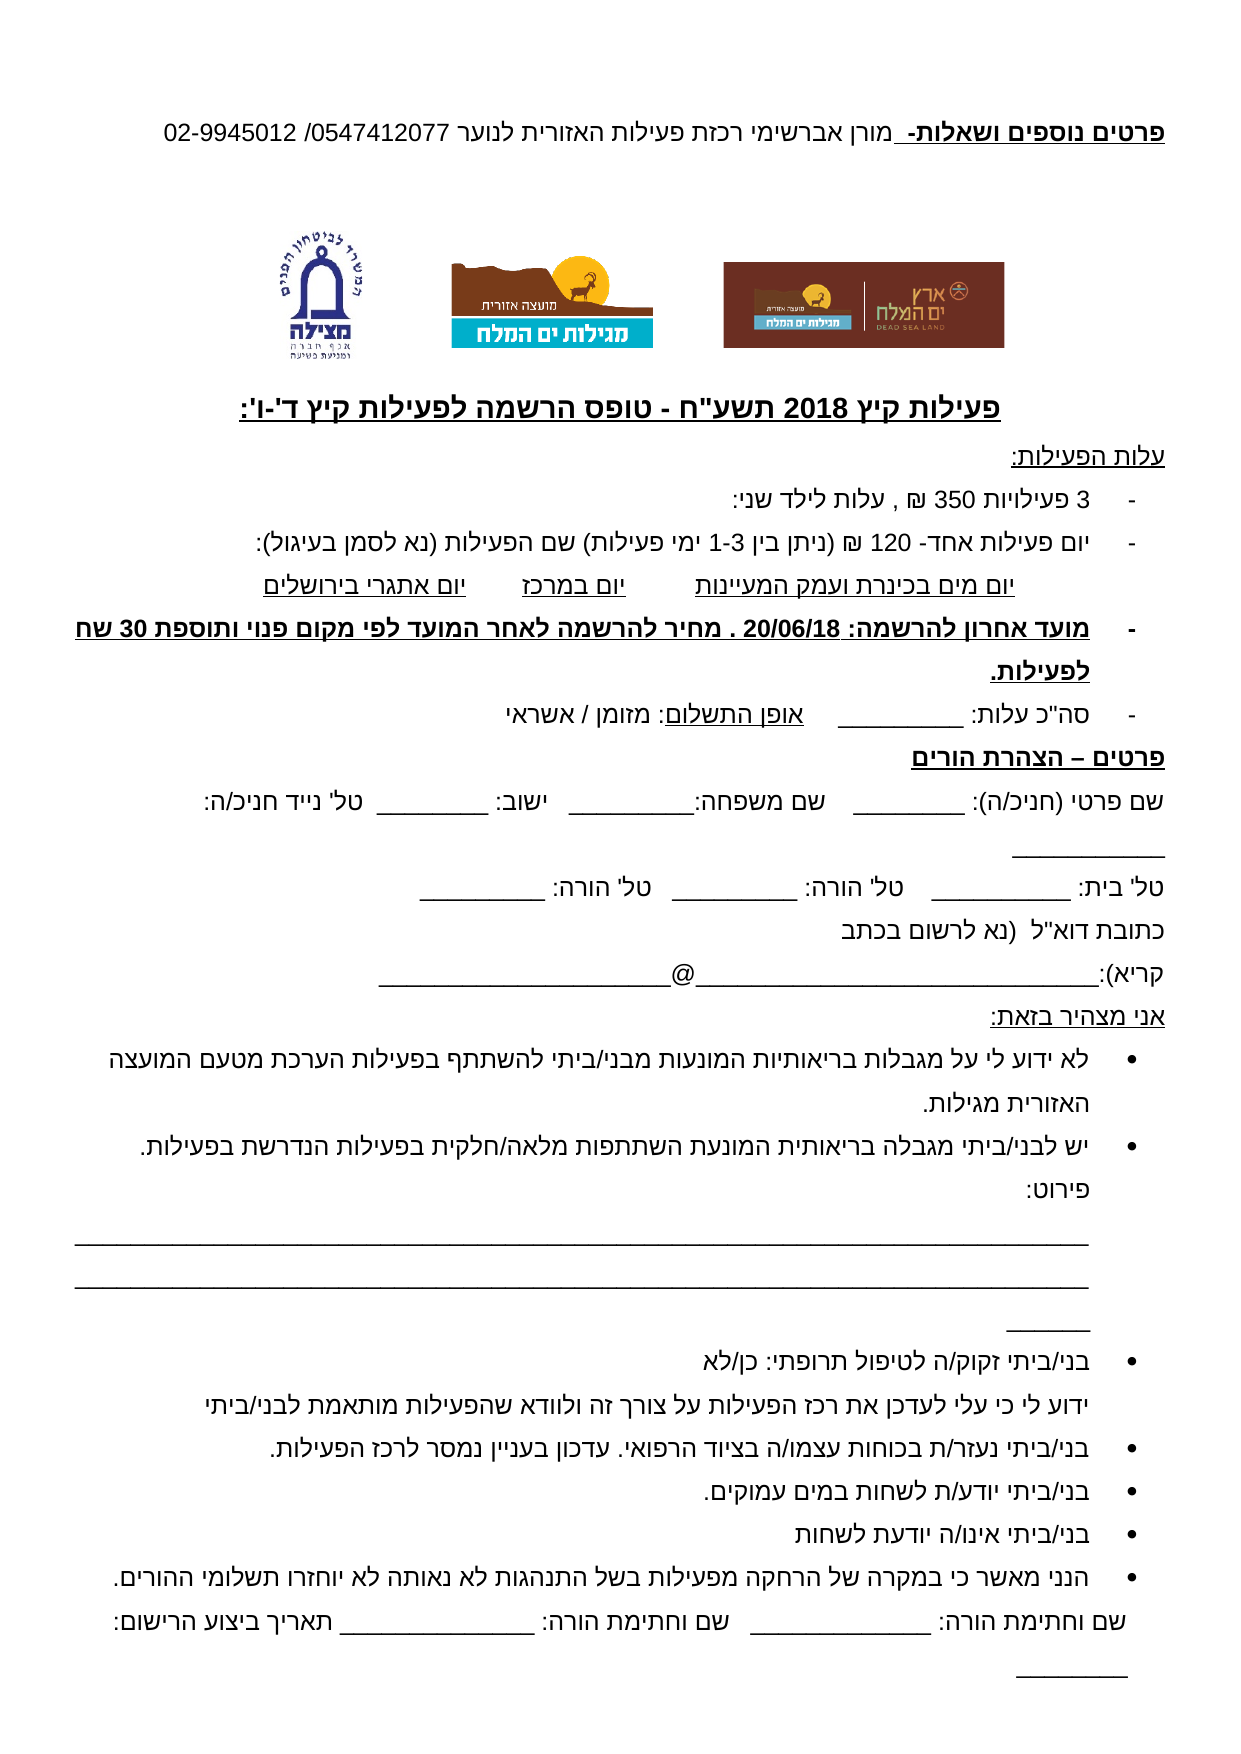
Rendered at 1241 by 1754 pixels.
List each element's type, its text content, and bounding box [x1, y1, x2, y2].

picture [723, 262, 1005, 348]
text פרטים נוספים ושאלות- מורן אברשימי רכזת פעילות האזורית לנוער 0547412077/ 02-9945012 [0, 118, 1165, 147]
list יום מים בכינרת ועמק המעיינות יום במרכז יום אתגרי בירושלים [75, 571, 1015, 600]
text טל' בית: __________ טל' הורה: _________ טל' הורה: _________ [75, 873, 1165, 902]
list בני/ביתי נעזר/ת בכוחות עצמו/ה בציוד הרפואי. עדכון בעניין נמסר לרכז הפעילות. [75, 1434, 1128, 1463]
list יום פעילות אחד- 120 ₪ (ניתן בין 1-3 ימי פעילות) שם הפעילות (נא לסמן בעיגול): [75, 528, 1128, 557]
text פעילות קיץ 2018 תשע"ח - טופס הרשמה לפעילות קיץ ד'-ו': [75, 391, 1165, 425]
list בני/ביתי יודע/ת לשחות במים עמוקים. [75, 1477, 1128, 1506]
text שם פרטי (חניכ/ה): ________ שם משפחה:_________ ישוב: ________ טל' נייד חניכ/ה: ___________ [75, 787, 1165, 858]
list לא ידוע לי על מגבלות בריאותיות המונעות מבני/ביתי להשתתף בפעילות הערכת מטעם המועצה האזורית מגילות. [75, 1045, 1128, 1117]
text כתובת דוא"ל (נא לרשום בכתב קריא):_____________________________@_____________________ [75, 916, 1165, 988]
text אני מצהיר בזאת: [75, 1002, 1165, 1031]
list סה"כ עלות: _________ אופן התשלום: מזומן / אשראי [75, 700, 1128, 729]
text פרטים – הצהרת הורים [75, 743, 1165, 772]
list מועד אחרון להרשמה: 20/06/18 . מחיר להרשמה לאחר המועד לפי מקום פנוי ותוספת 30 שח לפעילות. [75, 614, 1128, 686]
text שם וחתימת הורה: _____________ שם וחתימת הורה: ______________ תאריך ביצוע הרישום: ________ [75, 1607, 1128, 1678]
list בני/ביתי זקוק/ה לטיפול תרופתי: כן/לא [75, 1347, 1128, 1376]
picture [279, 231, 363, 359]
list יש לבני/ביתי מגבלה בריאותית המונעת השתתפות מלאה/חלקית בפעילות הנדרשת בפעילות. פירוט: ________________________________________________________________________________________________________________________________________________________ [75, 1132, 1128, 1333]
list 3 פעילויות 350 ₪ , עלות לילד שני: [75, 485, 1128, 513]
text עלות הפעילות: [75, 442, 1165, 470]
picture [444, 246, 661, 354]
text ידוע לי כי עלי לעדכן את רכז הפעילות על צורך זה ולוודא שהפעילות מותאמת לבני/ביתי [75, 1391, 1090, 1419]
list בני/ביתי אינו/ה יודעת לשחות [75, 1520, 1128, 1549]
list הנני מאשר כי במקרה של הרחקה מפעילות בשל התנהגות לא נאותה לא יוחזרו תשלומי ההורים. [75, 1563, 1128, 1592]
